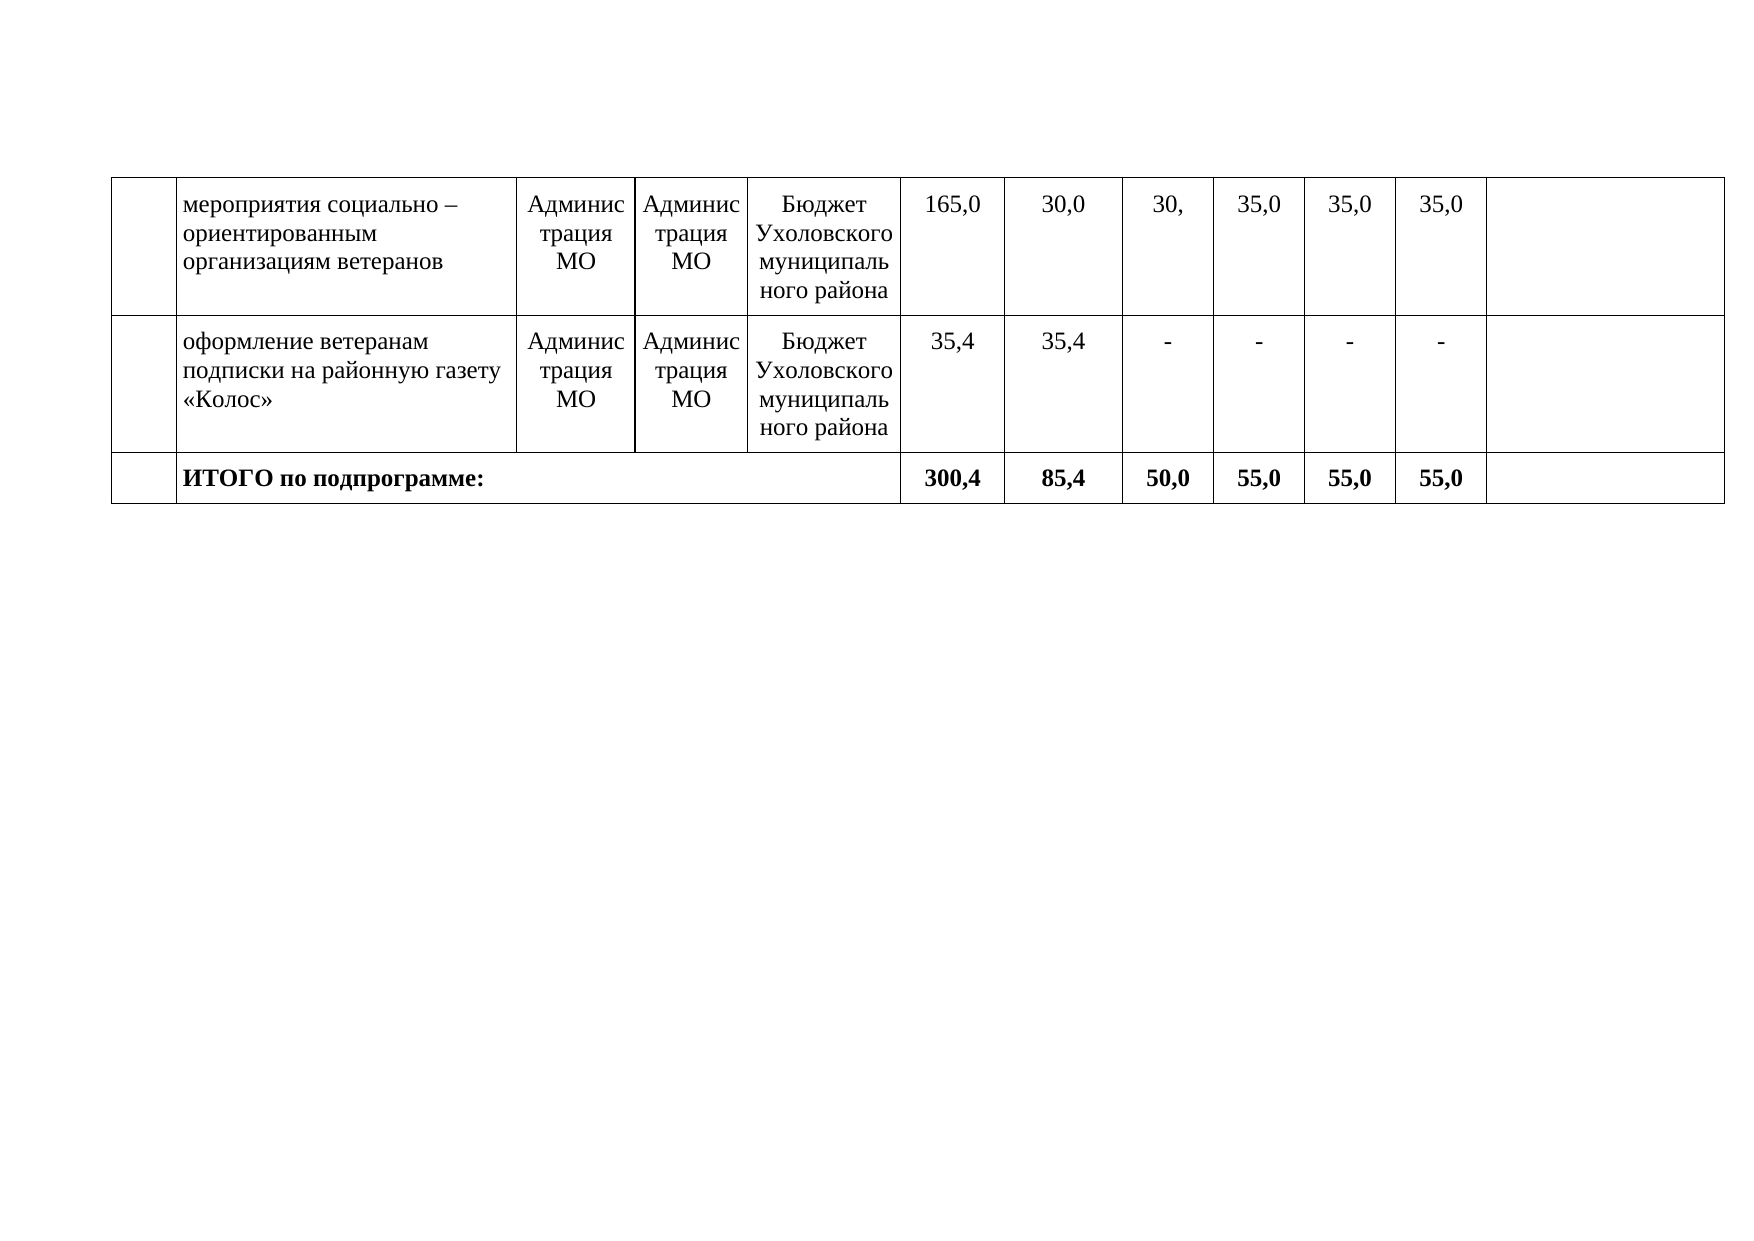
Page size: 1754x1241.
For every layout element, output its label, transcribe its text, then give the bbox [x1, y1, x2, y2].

table_cell 55,0 [1396, 453, 1486, 503]
table_cell 55,0 [1214, 453, 1304, 503]
table_cell 35,4 [901, 316, 1004, 452]
table_cell - [1305, 316, 1395, 452]
table_cell Администрация МО [636, 316, 747, 452]
table_cell мероприятия социально – ориентированным организациям ветеранов [177, 178, 516, 314]
table_cell 35,0 [1396, 178, 1486, 314]
table_cell 30,0 [1005, 178, 1122, 314]
table_cell [1487, 453, 1724, 503]
table_cell [1487, 316, 1724, 452]
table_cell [748, 178, 900, 314]
table_cell 85,4 [1005, 453, 1122, 503]
table_cell 35,4 [1005, 316, 1122, 452]
table_cell ИТОГО по подпрограмме: [177, 453, 900, 503]
table_cell 300,4 [901, 453, 1004, 503]
table_cell 30, [1123, 178, 1213, 314]
table_cell - [1123, 316, 1213, 452]
table_cell 55,0 [1305, 453, 1395, 503]
table_cell Администрация МО [636, 178, 747, 314]
table_cell 165,0 [901, 178, 1004, 314]
table_cell 35,0 [1305, 178, 1395, 314]
table_cell [112, 453, 176, 503]
table_cell Администрация МО [517, 316, 634, 452]
table_cell оформление ветеранам подписки на районную газету «Колос» [177, 316, 516, 452]
table_cell Бюджет Ухоловского муниципального района [748, 316, 900, 452]
table_cell - [1396, 316, 1486, 452]
table_cell Администрация МО [517, 178, 634, 314]
table_cell [112, 178, 176, 314]
table_cell 50,0 [1123, 453, 1213, 503]
table_cell [112, 316, 176, 452]
table_cell 35,0 [1214, 178, 1304, 314]
table_cell - [1214, 316, 1304, 452]
table_cell [1487, 178, 1724, 314]
